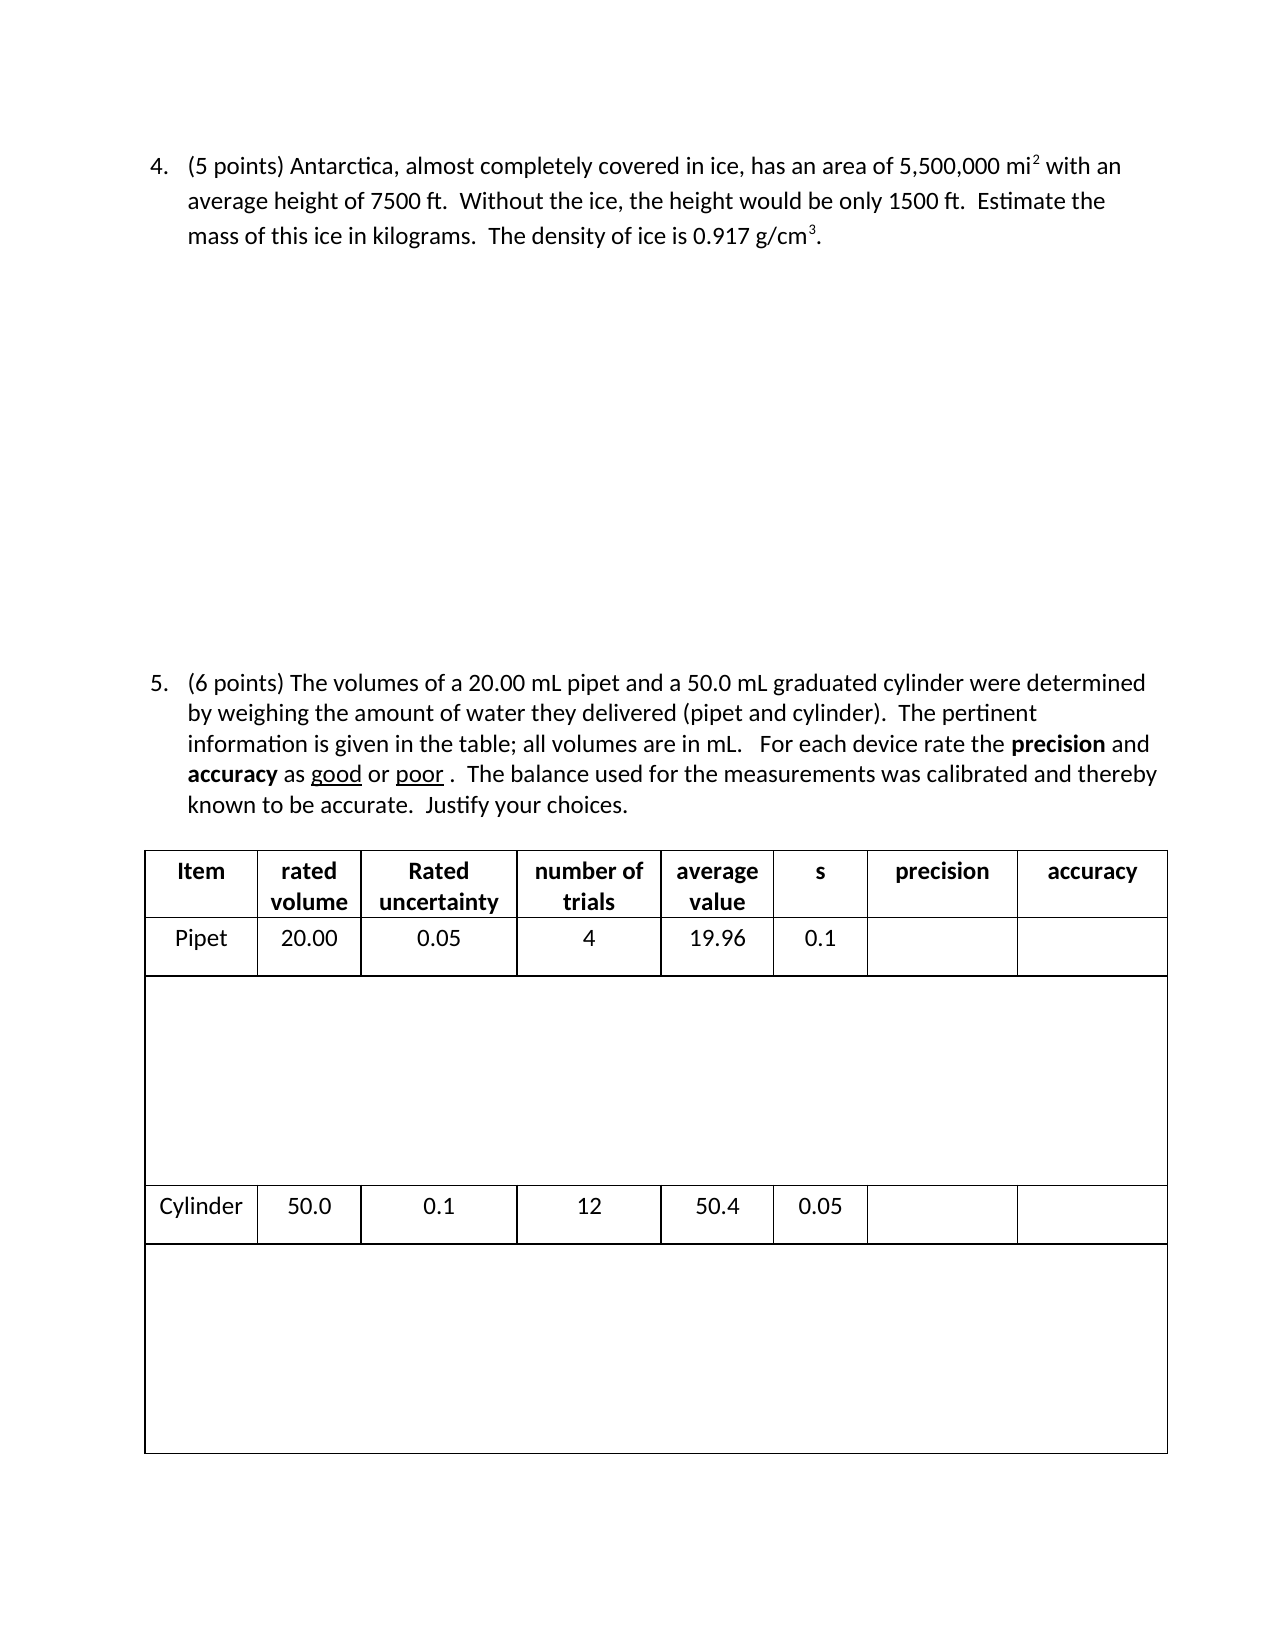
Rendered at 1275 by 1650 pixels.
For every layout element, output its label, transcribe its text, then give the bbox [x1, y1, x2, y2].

table_cell 0.1 [362, 1186, 516, 1243]
table_cell [868, 1186, 1017, 1243]
table_header Rated uncertainty [362, 851, 516, 917]
table_header accuracy [1018, 851, 1167, 917]
table_header rated volume [258, 851, 360, 917]
table_cell Cylinder [146, 1186, 257, 1243]
list (5 points) Antarctica, almost completely covered in ice, has an area of 5,500,000 mi2 with an average height of 7500 ft. Without the ice, the height would be only 1500 ft. Estimate the mass of this ice in kilograms. The density of ice is 0.917 g/cm3. [150, 150, 1162, 251]
table_cell [868, 918, 1017, 975]
table_cell 12 [518, 1186, 660, 1243]
table_cell 50.0 [258, 1186, 360, 1243]
table_cell 0.1 [774, 918, 867, 975]
table_header precision [868, 851, 1017, 917]
table_header number of trials [518, 851, 660, 917]
table_header s [774, 851, 867, 917]
table_cell [1018, 918, 1167, 975]
table_cell [1018, 1186, 1167, 1243]
table_cell 20.00 [258, 918, 360, 975]
table_cell 19.96 [662, 918, 773, 975]
table_cell 0.05 [362, 918, 516, 975]
table_header average value [662, 851, 773, 917]
table_cell 4 [518, 918, 660, 975]
table_cell [146, 1245, 1167, 1453]
table_header Item [146, 851, 257, 917]
table_cell 50.4 [662, 1186, 773, 1243]
list (6 points) The volumes of a 20.00 mL pipet and a 50.0 mL graduated cylinder were determined by weighing the amount of water they delivered (pipet and cylinder). The pertinent information is given in the table; all volumes are in mL. For each device rate the precision and accuracy as good or poor . The balance used for the measurements was calibrated and thereby known to be accurate. Justify your choices. [150, 667, 1162, 819]
table_cell [146, 977, 1167, 1184]
table_cell Pipet [146, 918, 257, 975]
table_cell 0.05 [774, 1186, 867, 1243]
